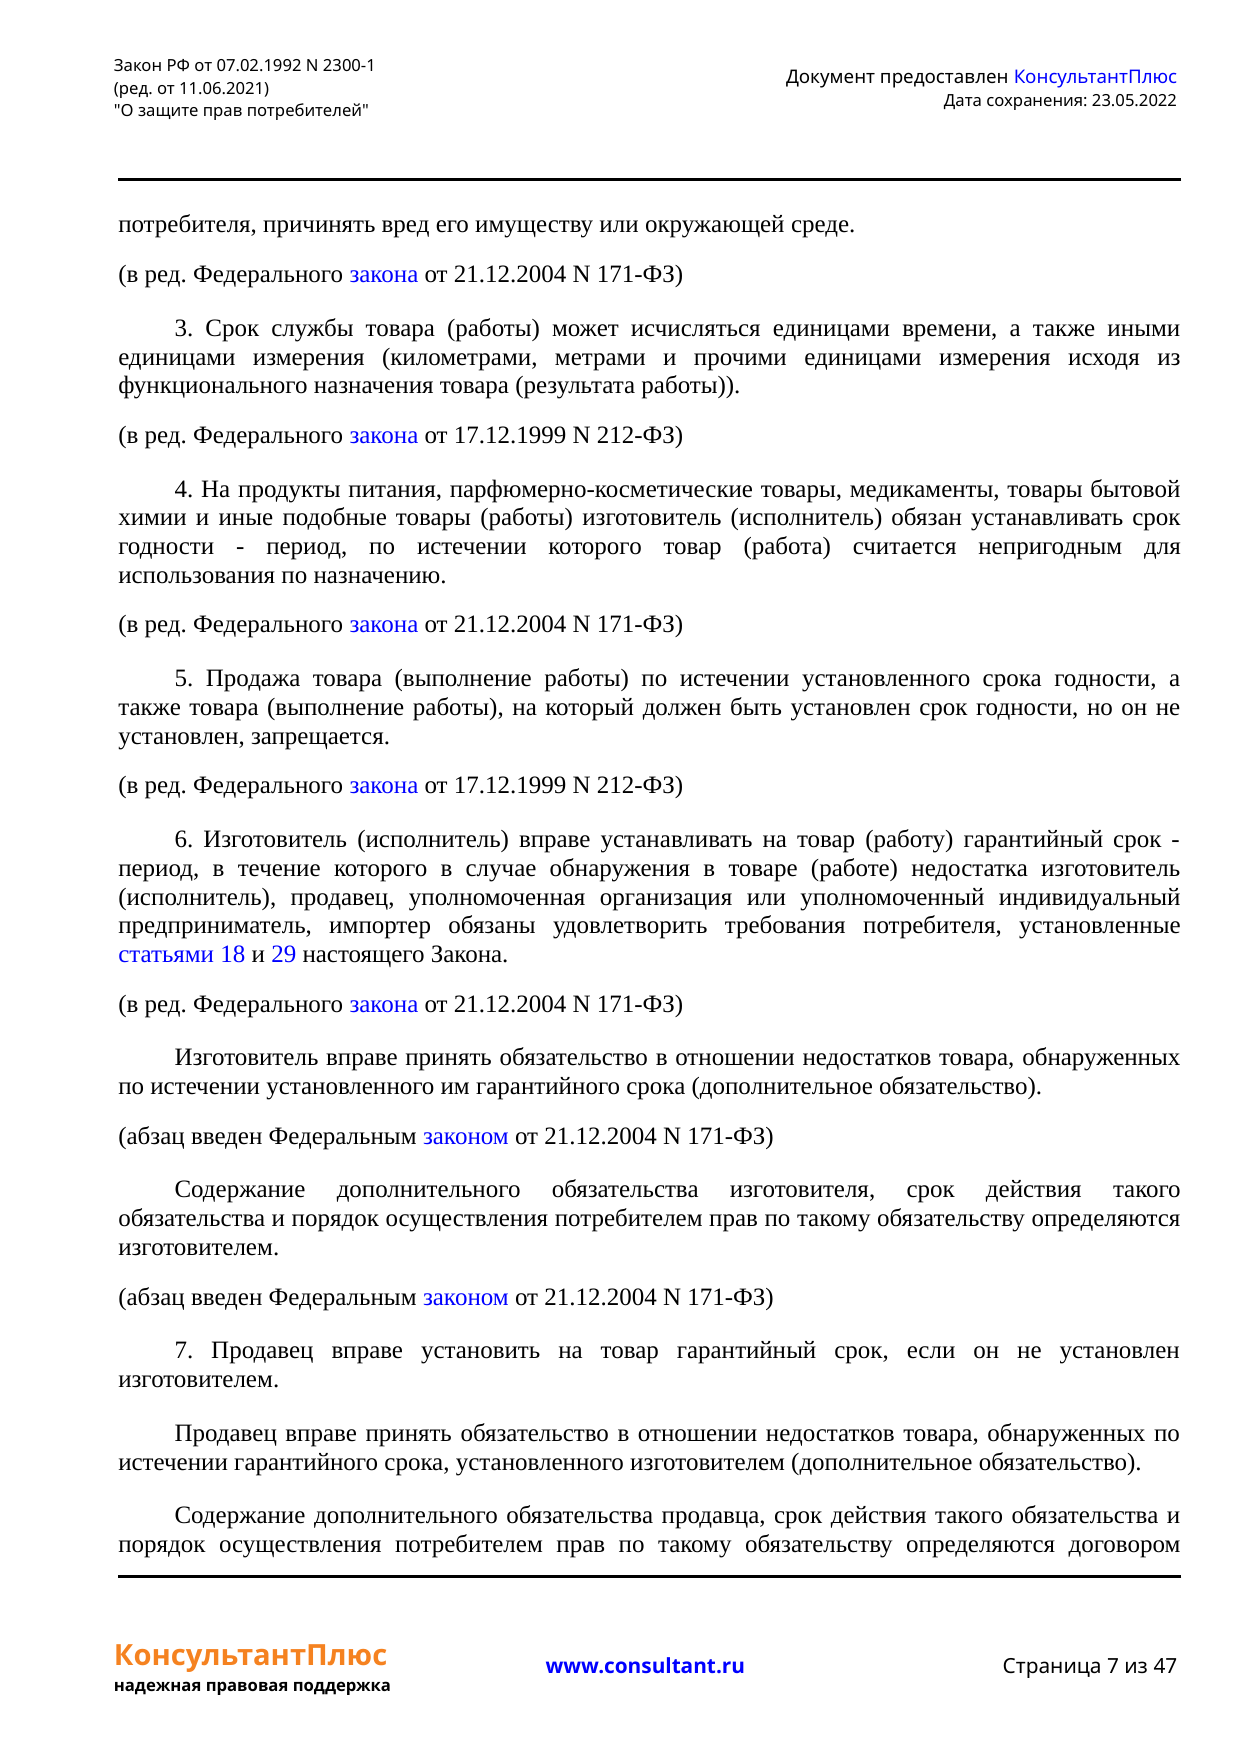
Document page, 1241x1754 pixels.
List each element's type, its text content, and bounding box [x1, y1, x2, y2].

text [118, 1500, 1181, 1558]
text Продавец вправе принять обязательство в отношении недостатков товара, обнаруженных по истечении гарантийного срока, установленного изготовителем (дополнительное обязательство). [118, 1418, 1181, 1475]
text Содержание дополнительного обязательства изготовителя, срок действия такого обязательства и порядок осуществления потребителем прав по такому обязательству определяются изготовителем. [118, 1174, 1181, 1261]
text 4. На продукты питания, парфюмерно-косметические товары, медикаменты, товары бытовой химии и иные подобные товары (работы) изготовитель (исполнитель) обязан устанавливать срок годности - период, по истечении которого товар (работа) считается непригодным для использования по назначению. [118, 474, 1181, 589]
text 5. Продажа товара (выполнение работы) по истечении установленного срока годности, а также товара (выполнение работы), на который должен быть установлен срок годности, но он не установлен, запрещается. [118, 663, 1181, 749]
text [118, 209, 1181, 238]
text 7. Продавец вправе установить на товар гарантийный срок, если он не установлен изготовителем. [118, 1335, 1181, 1393]
text (в ред. Федерального закона от 21.12.2004 N 171-ФЗ) [118, 989, 1181, 1017]
text 6. Изготовитель (исполнитель) вправе устанавливать на товар (работу) гарантийный срок - период, в течение которого в случае обнаружения в товаре (работе) недостатка изготовитель (исполнитель), продавец, уполномоченная организация или уполномоченный индивидуальный предприниматель, импортер обязаны удовлетворить требования потребителя, установленные статьями 18 и 29 настоящего Закона. [118, 824, 1181, 968]
text 3. Срок службы товара (работы) может исчисляться единицами времени, а также иными единицами измерения (километрами, метрами и прочими единицами измерения исходя из функционального назначения товара (результата работы)). [118, 313, 1181, 399]
text Изготовитель вправе принять обязательство в отношении недостатков товара, обнаруженных по истечении установленного им гарантийного срока (дополнительное обязательство). [118, 1042, 1181, 1100]
text (в ред. Федерального закона от 21.12.2004 N 171-ФЗ) [118, 609, 1181, 638]
text (в ред. Федерального закона от 17.12.1999 N 212-ФЗ) [118, 420, 1181, 449]
text (в ред. Федерального закона от 17.12.1999 N 212-ФЗ) [118, 770, 1181, 799]
text (в ред. Федерального закона от 21.12.2004 N 171-ФЗ) [118, 259, 1181, 288]
text (абзац введен Федеральным законом от 21.12.2004 N 171-ФЗ) [118, 1282, 1181, 1310]
text (абзац введен Федеральным законом от 21.12.2004 N 171-ФЗ) [118, 1121, 1181, 1149]
